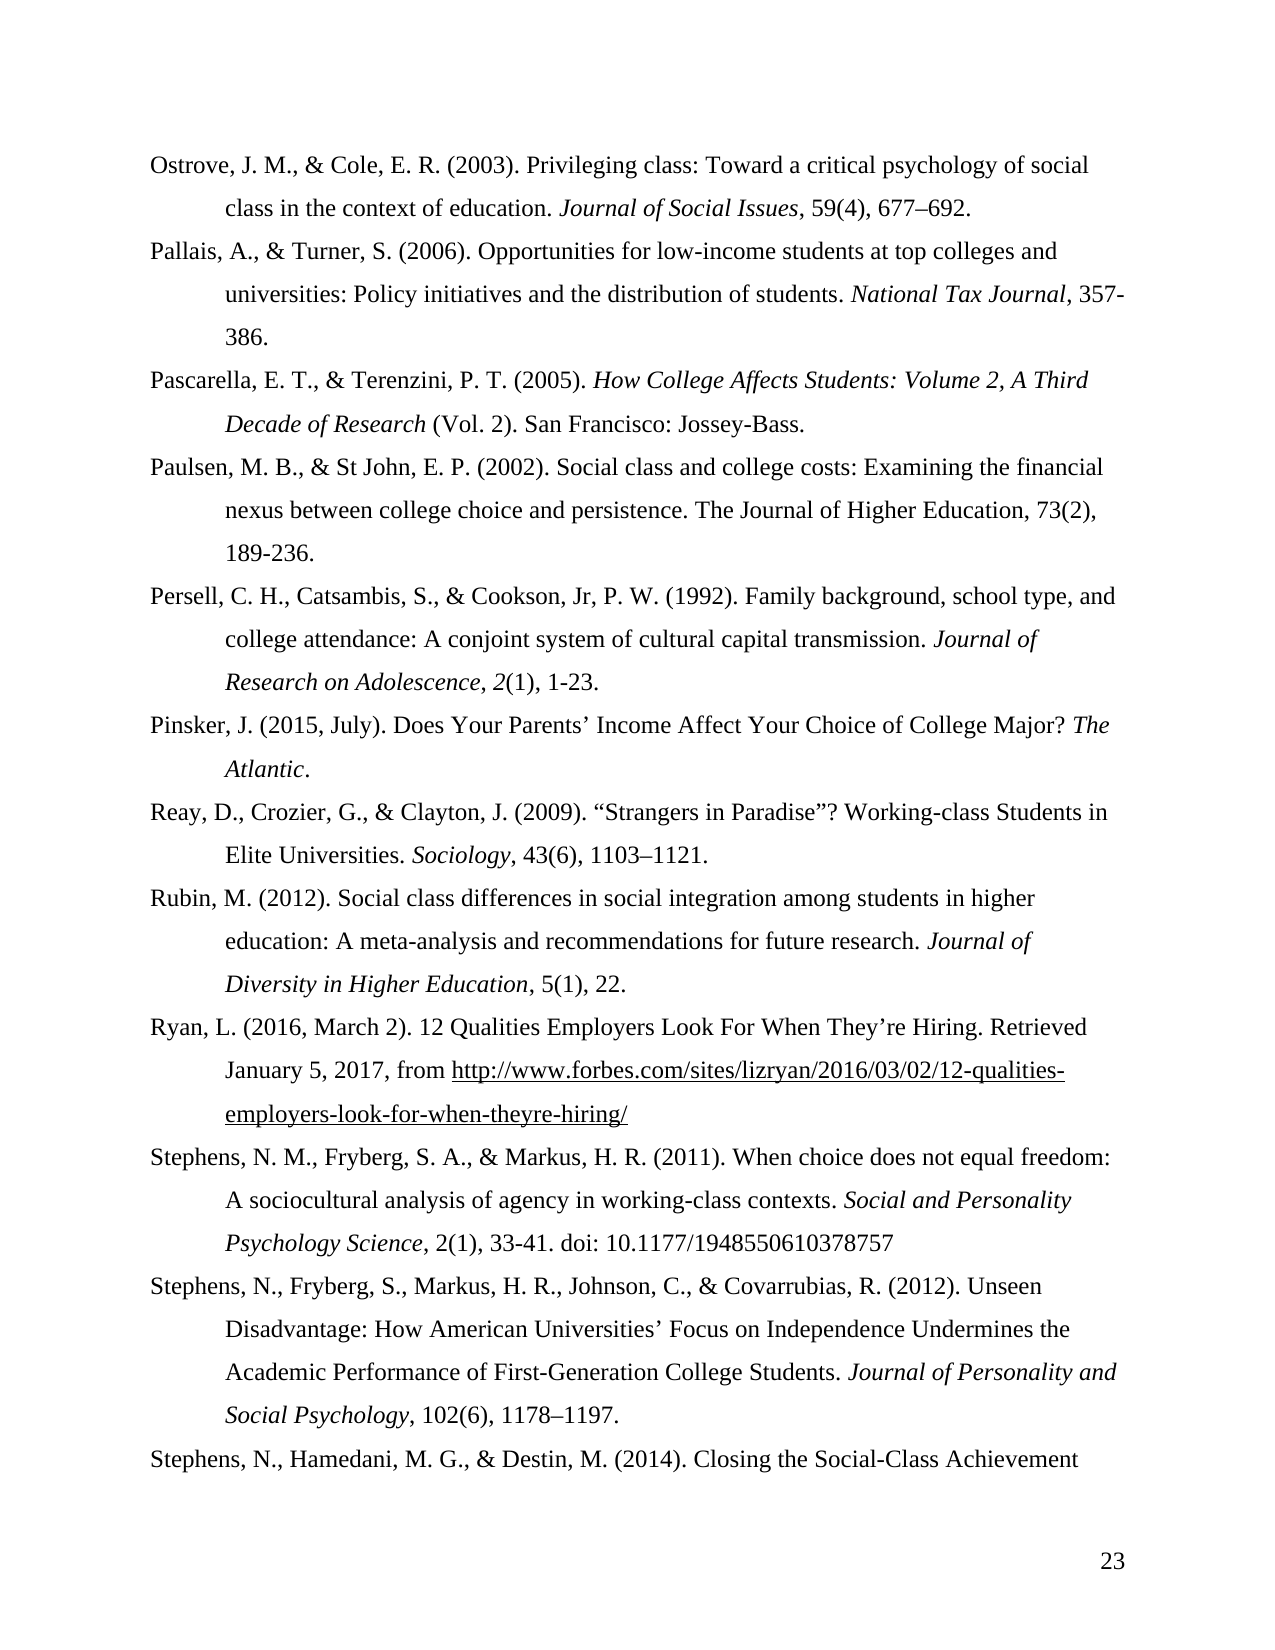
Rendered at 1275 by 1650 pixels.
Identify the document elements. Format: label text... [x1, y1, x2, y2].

text Persell, C. H., Catsambis, S., & Cookson, Jr, P. W. (1992). Family background, school type, and [150, 581, 1125, 610]
text class in the context of education. Journal of Social Issues, 59(4), 677–692. [150, 193, 1125, 222]
text Elite Universities. Sociology, 43(6), 1103–1121. [150, 840, 1125, 869]
text universities: Policy initiatives and the distribution of students. National Tax Journal, 357-386. [225, 279, 1125, 351]
text Rubin, M. (2012). Social class differences in social integration among students in higher [150, 883, 1125, 912]
text Decade of Research (Vol. 2). San Francisco: Jossey-Bass. [150, 409, 1125, 437]
text Paulsen, M. B., & St John, E. P. (2002). Social class and college costs: Examining the financial [150, 452, 1125, 481]
text A sociocultural analysis of agency in working-class contexts. Social and Personality Psychology Science, 2(1), 33-41. doi: 10.1177/1948550610378757 [225, 1185, 1125, 1257]
text Ostrove, J. M., & Cole, E. R. (2003). Privileging class: Toward a critical psychology of social [150, 150, 1125, 179]
text Pallais, A., & Turner, S. (2006). Opportunities for low-income students at top colleges and [150, 236, 1125, 265]
text nexus between college choice and persistence. The Journal of Higher Education, 73(2), 189-236. [225, 495, 1125, 567]
text Pinsker, J. (2015, July). Does Your Parents’ Income Affect Your Choice of College Major? The [150, 711, 1125, 739]
text Pascarella, E. T., & Terenzini, P. T. (2005). How College Affects Students: Volume 2, A Third [150, 366, 1125, 394]
text education: A meta-analysis and recommendations for future research. Journal of Diversity in Higher Education, 5(1), 22. [225, 926, 1125, 998]
text college attendance: A conjoint system of cultural capital transmission. Journal of Research on Adolescence, 2(1), 1-23. [225, 624, 1125, 696]
text Disadvantage: How American Universities’ Focus on Independence Undermines the Academic Performance of First-Generation College Students. Journal of Personality and Social Psychology, 102(6), 1178–1197. [225, 1314, 1125, 1429]
text Reay, D., Crozier, G., & Clayton, J. (2009). “Strangers in Paradise”? Working-class Students in [150, 797, 1125, 826]
text Stephens, N., Fryberg, S., Markus, H. R., Johnson, C., & Covarrubias, R. (2012). Unseen [150, 1271, 1125, 1300]
text January 5, 2017, from http://www.forbes.com/sites/lizryan/2016/03/02/12-qualities-employers-look-for-when-theyre-hiring/ [225, 1056, 1125, 1127]
text Ryan, L. (2016, March 2). 12 Qualities Employers Look For When They’re Hiring. Retrieved [150, 1012, 1125, 1041]
text Atlantic. [150, 754, 1125, 782]
text Stephens, N., Hamedani, M. G., & Destin, M. (2014). Closing the Social-Class Achievement [150, 1444, 1125, 1472]
text Stephens, N. M., Fryberg, S. A., & Markus, H. R. (2011). When choice does not equal freedom: [150, 1142, 1125, 1171]
